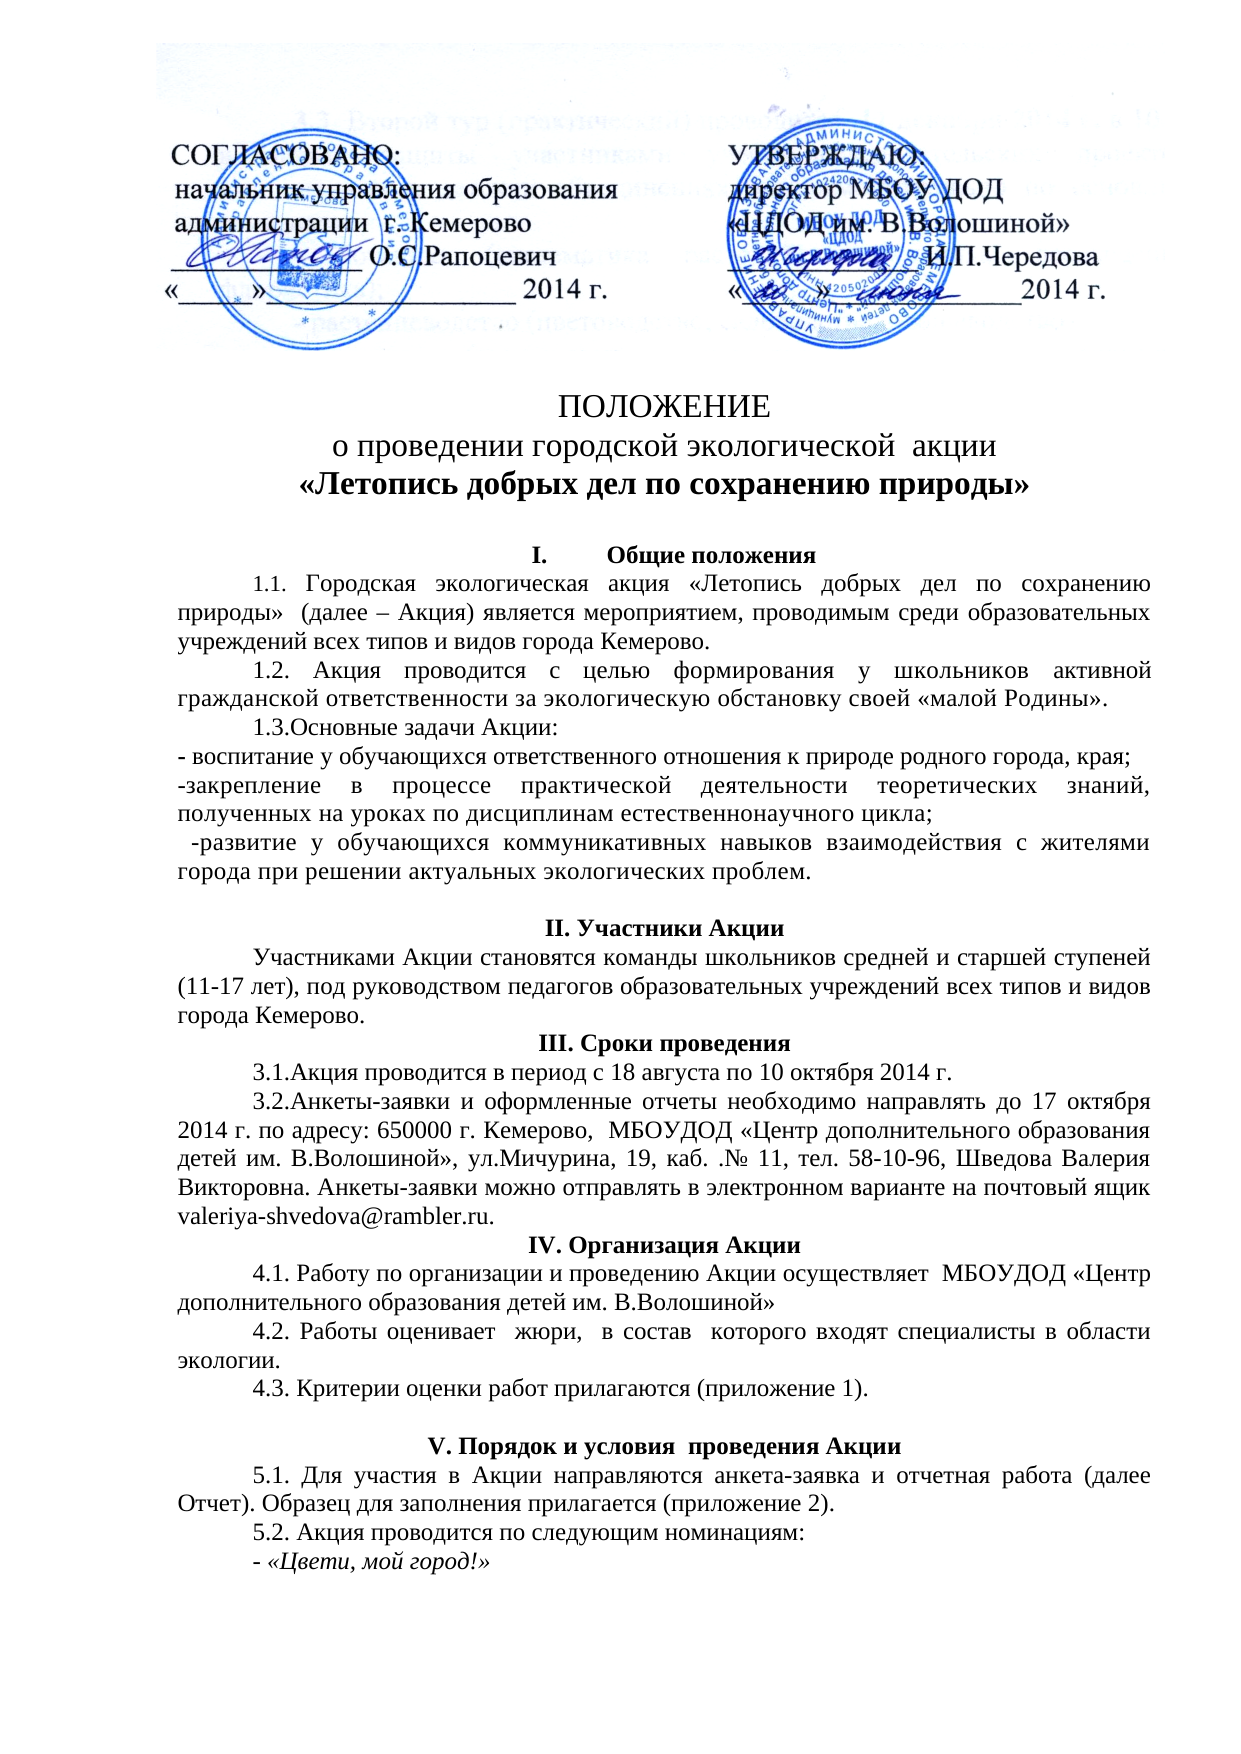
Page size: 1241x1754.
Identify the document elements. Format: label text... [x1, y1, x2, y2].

text 4.1. Работу по организации и проведению Акции осуществляет МБОУДОД «Центр дополнительного образования детей им. В.Волошиной» [177, 1258, 1152, 1316]
text -развитие у обучающихся коммуникативных навыков взаимодействия с жителями города при решении актуальных экологических проблем. [177, 827, 1152, 885]
text 5.1. Для участия в Акции направляются анкета-заявка и отчетная работа (далее Отчет). Образец для заполнения прилагается (приложение 2). [177, 1460, 1152, 1517]
text ПОЛОЖЕНИЕ [177, 350, 1152, 425]
text - «Цвети, мой город!» [177, 1546, 1152, 1575]
text 4.2. Работы оценивает жюри, в состав которого входят специалисты в области экологии. [177, 1316, 1152, 1373]
text 5.2. Акция проводится по следующим номинациям: [177, 1517, 1152, 1546]
text III. Сроки проведения [177, 1028, 1152, 1057]
text - воспитание у обучающихся ответственного отношения к природе родного города, края; [177, 741, 1152, 770]
text -закрепление в процессе практической деятельности теоретических знаний, полученных на уроках по дисциплинам естественнонаучного цикла; [177, 770, 1152, 827]
list Общие положения [196, 540, 1152, 568]
text II. Участники Акции [177, 913, 1152, 942]
text Участниками Акции становятся команды школьников средней и старшей ступеней (11-17 лет), под руководством педагогов образовательных учреждений всех типов и видов города Кемерово. [177, 942, 1152, 1028]
text IV. Организация Акции [177, 1230, 1152, 1258]
text 1.3.Основные задачи Акции: [177, 712, 1152, 741]
text 3.2.Анкеты-заявки и оформленные отчеты необходимо направлять до 17 октября 2014 г. по адресу: . Кемерово, МБОУДОД «Центр дополнительного образования детей им. В.Волошиной», ул.Мичурина, 19, каб. .№ 11, тел. 58-10-96, Шведова Валерия Викторовна. Анкеты-заявки можно отправлять в электронном варианте на почтовый ящик valeriya-shvedova@rambler.ru. [177, 1086, 1152, 1230]
text 4.3. Критерии оценки работ прилагаются (приложение 1). [177, 1373, 1152, 1402]
text 3.1.Акция проводится в период с 18 августа по 10 октября 2014 г. [177, 1057, 1152, 1086]
text 1.2. Акция проводится с целью формирования у школьников активной гражданской ответственности за экологическую обстановку своей «малой Родины». [177, 655, 1152, 712]
text 1.1. Городская экологическая акция «Летопись добрых дел по сохранению природы» (далее – Акция) является мероприятием, проводимым среди образовательных учреждений всех типов и видов города Кемерово. [177, 568, 1152, 655]
text о проведении городской экологической акции [177, 425, 1152, 463]
text «Летопись добрых дел по сохранению природы» [177, 463, 1152, 501]
text V. Порядок и условия проведения Акции [177, 1431, 1152, 1460]
